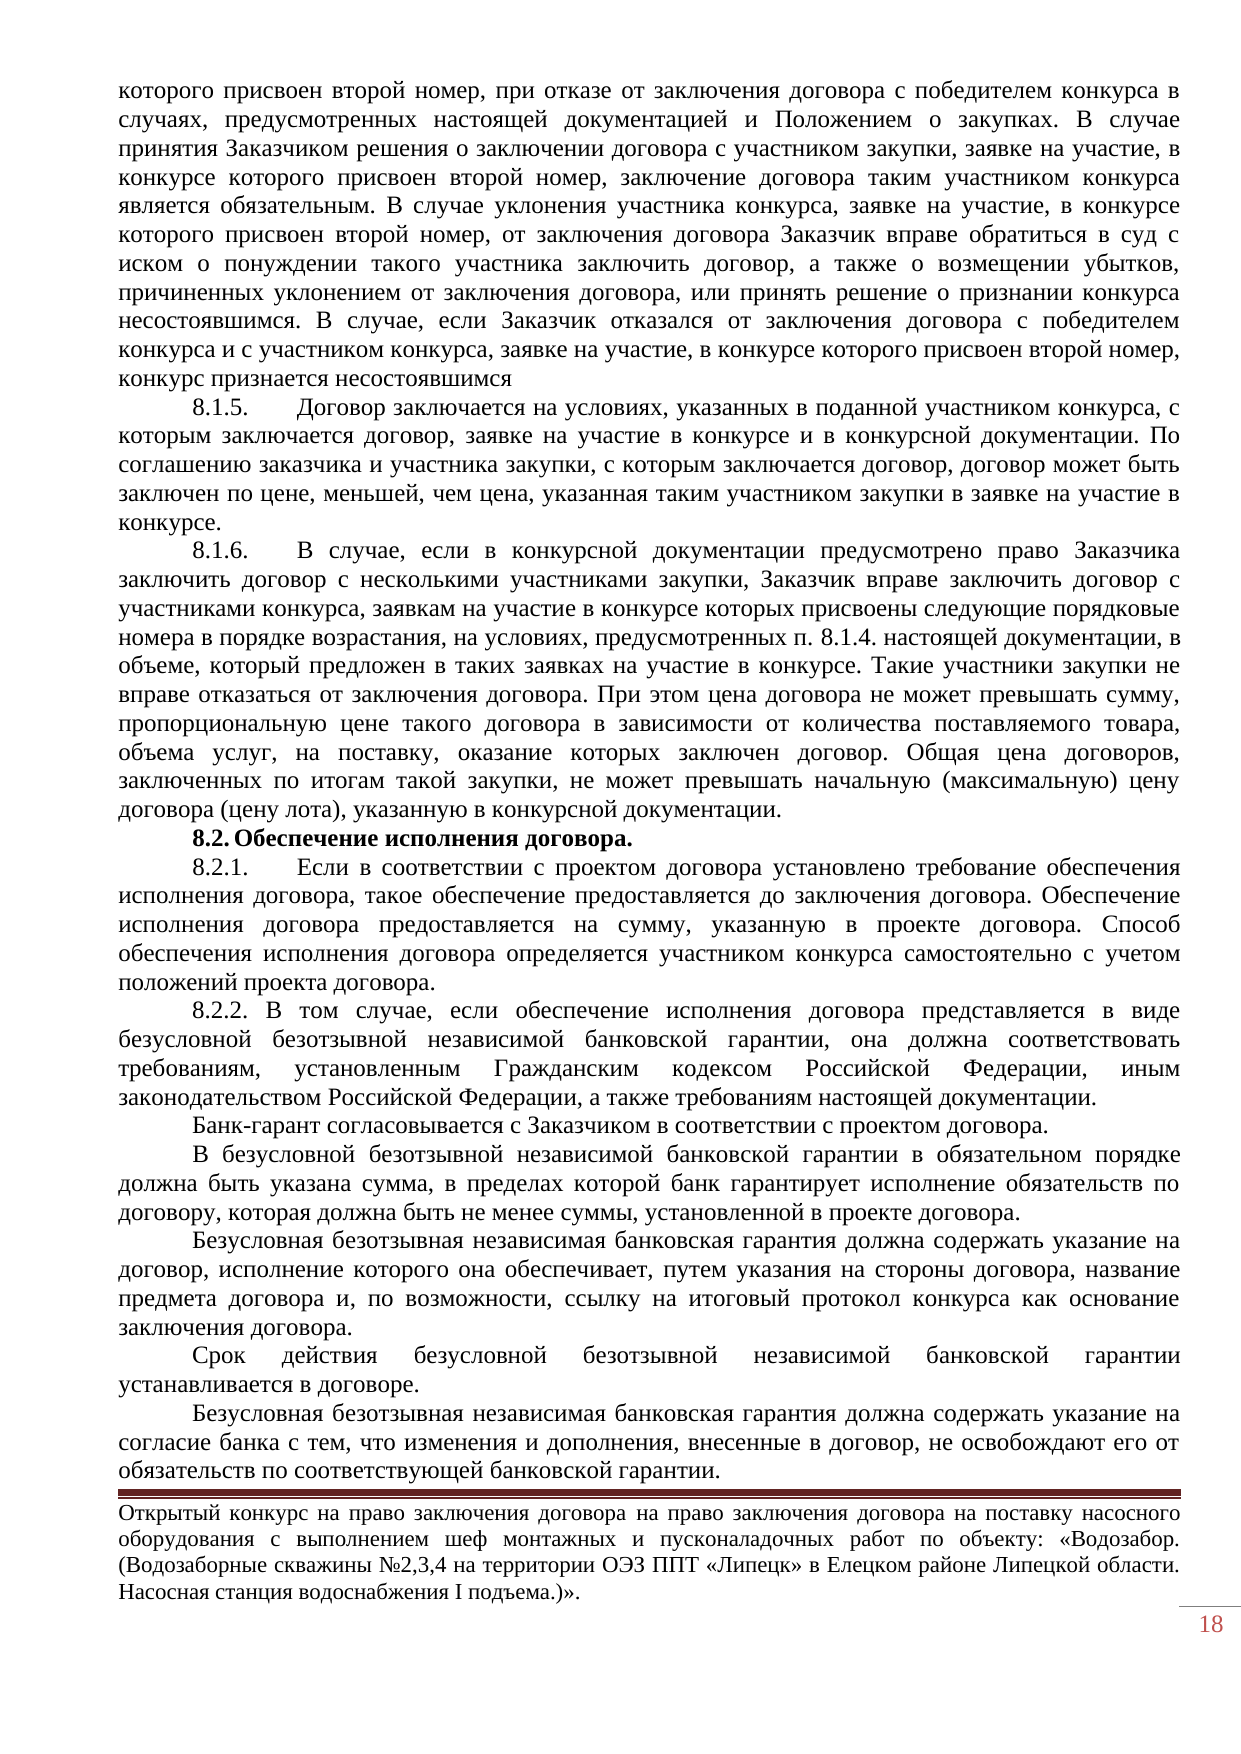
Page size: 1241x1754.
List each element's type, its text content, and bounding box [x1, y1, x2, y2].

list В случае, если в конкурсной документации предусмотрено право Заказчика заключить договор с несколькими участниками закупки, Заказчик вправе заключить договор с участниками конкурса, заявкам на участие в конкурсе которых присвоены следующие порядковые номера в порядке возрастания, на условиях, предусмотренных п. 8.1.4. настоящей документации, в объеме, который предложен в таких заявках на участие в конкурсе. Такие участники закупки не вправе отказаться от заключения договора. При этом цена договора не может превышать сумму, пропорциональную цене такого договора в зависимости от количества поставляемого товара, объема услуг, на поставку, оказание которых заключен договор. Общая цена договоров, заключенных по итогам такой закупки, не может превышать начальную (максимальную) цену договора (цену лота), указанную в конкурсной документации. [118, 535, 1181, 823]
list Обеспечение исполнения договора. [118, 823, 1181, 852]
text Безусловная безотзывная независимая банковская гарантия должна содержать указание на договор, исполнение которого она обеспечивает, путем указания на стороны договора, название предмета договора и, по возможности, ссылку на итоговый протокол конкурса как основание заключения договора. [118, 1225, 1181, 1340]
text В безусловной безотзывной независимой банковской гарантии в обязательном порядке должна быть указана сумма, в пределах которой банк гарантирует исполнение обязательств по договору, которая должна быть не менее суммы, установленной в проекте договора. [118, 1139, 1181, 1225]
text Срок действия безусловной безотзывной независимой банковской гарантии устанавливается в договоре. [118, 1340, 1181, 1398]
text Банк-гарант согласовывается с Заказчиком в соответствии с проектом договора. [118, 1110, 1181, 1139]
list Договор заключается на условиях, указанных в поданной участником конкурса, с которым заключается договор, заявке на участие в конкурсе и в конкурсной документации. По соглашению заказчика и участника закупки, с которым заключается договор, договор может быть заключен по цене, меньшей, чем цена, указанная таким участником закупки в заявке на участие в конкурсе. [118, 392, 1181, 535]
text Безусловная безотзывная независимая банковская гарантия должна содержать указание на согласие банка с тем, что изменения и дополнения, внесенные в договор, не освобождают его от обязательств по соответствующей банковской гарантии. [118, 1398, 1181, 1484]
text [118, 75, 1181, 392]
list Если в соответствии с проектом договора установлено требование обеспечения исполнения договора, такое обеспечение предоставляется до заключения договора. Обеспечение исполнения договора предоставляется на сумму, указанную в проекте договора. Способ обеспечения исполнения договора определяется участником конкурса самостоятельно с учетом положений проекта договора. [118, 852, 1181, 995]
text 8.2.2. В том случае, если обеспечение исполнения договора представляется в виде безусловной безотзывной независимой банковской гарантии, она должна соответствовать требованиям, установленным Гражданским кодексом Российской Федерации, иным законодательством Российской Федерации, а также требованиям настоящей документации. [118, 995, 1181, 1110]
